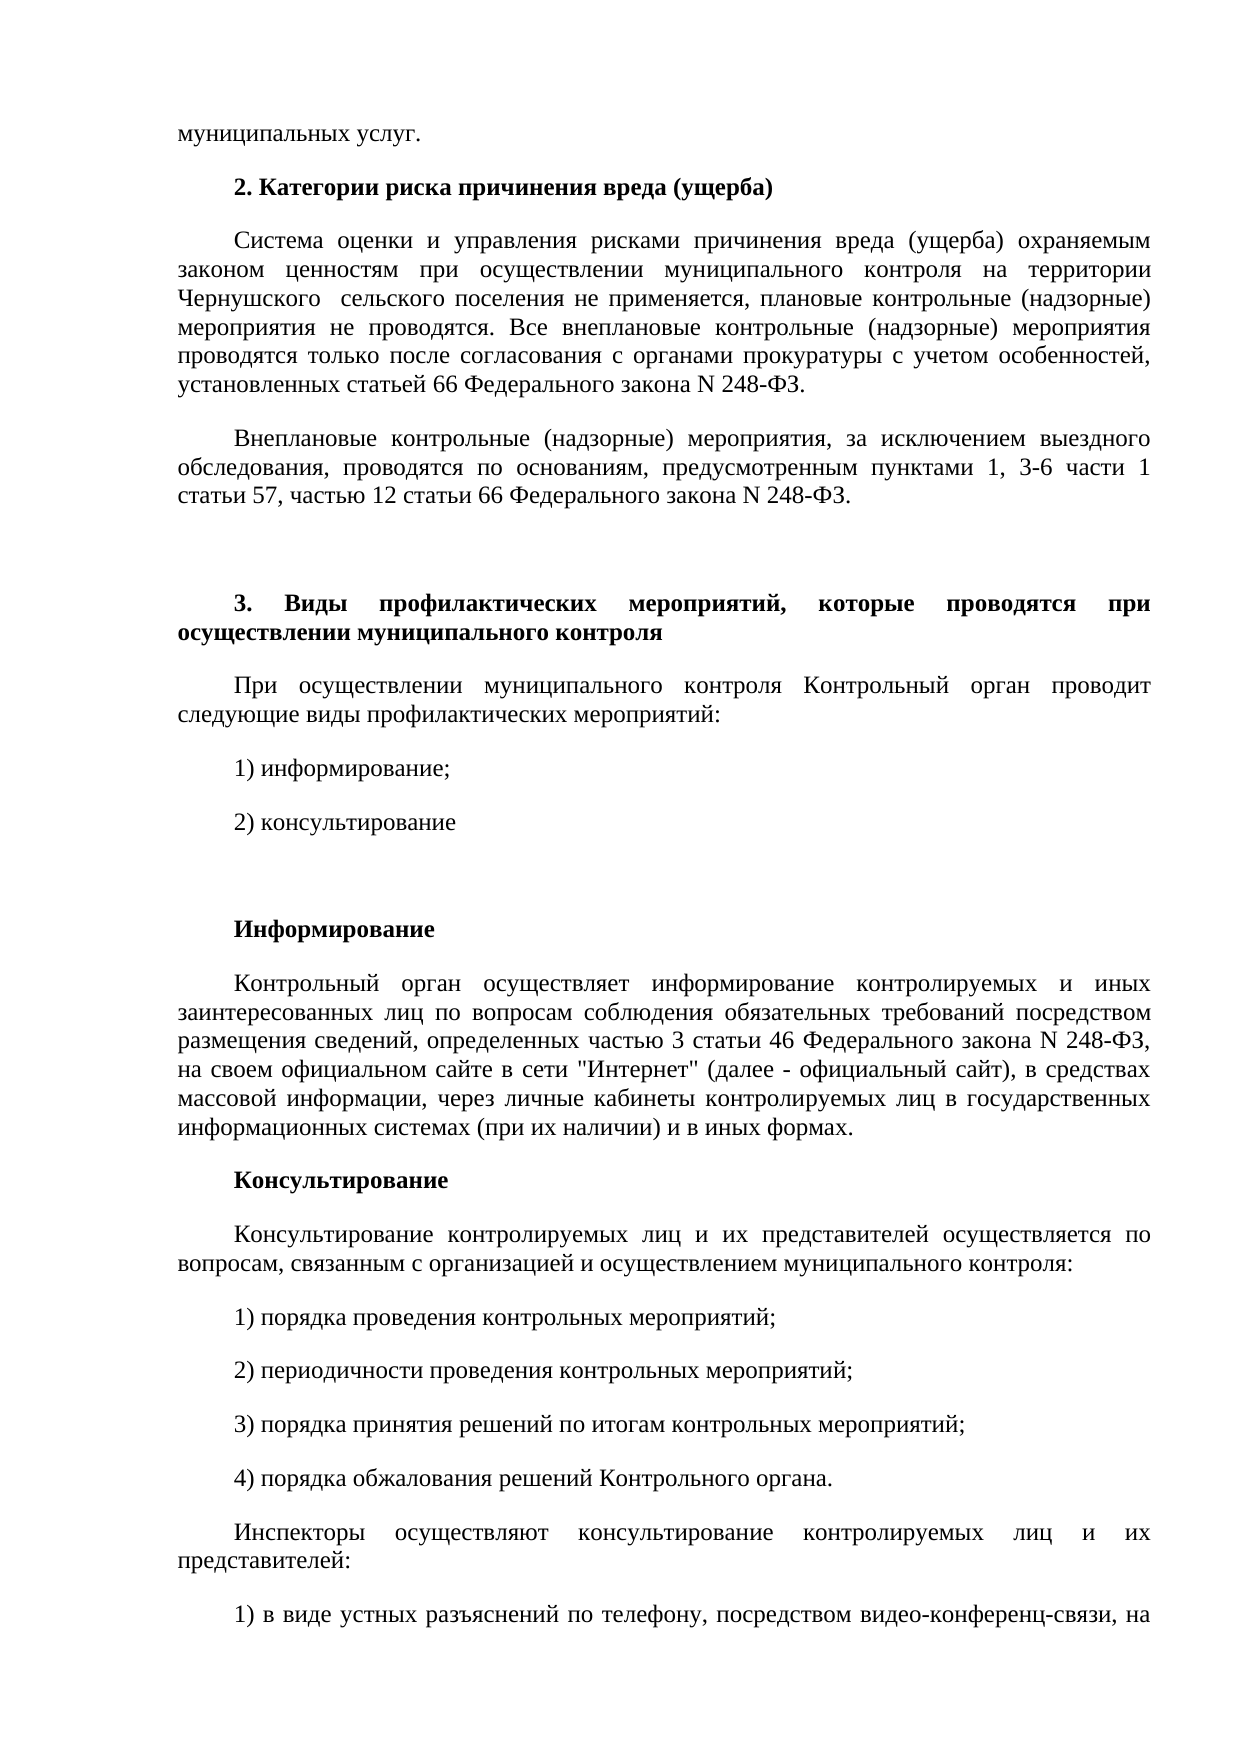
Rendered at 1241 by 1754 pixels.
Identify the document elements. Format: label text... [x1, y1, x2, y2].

text Информирование [177, 914, 1152, 943]
text Внеплановые контрольные (надзорные) мероприятия, за исключением выездного обследования, проводятся по основаниям, предусмотренным пунктами 1, 3-6 части 1 статьи 57, частью 12 статьи 66 Федерального закона N 248-ФЗ. [177, 423, 1152, 509]
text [177, 1599, 1152, 1628]
text 2) консультирование [177, 807, 1152, 836]
text 1) информирование; [177, 753, 1152, 782]
text Система оценки и управления рисками причинения вреда (ущерба) охраняемым законом ценностям при осуществлении муниципального контроля на территории Чернушского сельского поселения не применяется, плановые контрольные (надзорные) мероприятия не проводятся. Все внеплановые контрольные (надзорные) мероприятия проводятся только после согласования с органами прокуратуры с учетом особенностей, установленных статьей 66 Федерального закона N 248-ФЗ. [177, 226, 1152, 398]
text 4) порядка обжалования решений Контрольного органа. [177, 1463, 1152, 1492]
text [177, 118, 1152, 147]
text 3. Виды профилактических мероприятий, которые проводятся при осуществлении муниципального контроля [177, 588, 1152, 646]
text Инспекторы осуществляют консультирование контролируемых лиц и их представителей: [177, 1517, 1152, 1574]
text Контрольный орган осуществляет информирование контролируемых и иных заинтересованных лиц по вопросам соблюдения обязательных требований посредством размещения сведений, определенных частью 3 статьи 46 Федерального закона N 248-ФЗ, на своем официальном сайте в сети "Интернет" (далее - официальный сайт), в средствах массовой информации, через личные кабинеты контролируемых лиц в государственных информационных системах (при их наличии) и в иных формах. [177, 968, 1152, 1141]
text 3) порядка принятия решений по итогам контрольных мероприятий; [177, 1409, 1152, 1438]
text Консультирование контролируемых лиц и их представителей осуществляется по вопросам, связанным с организацией и осуществлением муниципального контроля: [177, 1219, 1152, 1277]
text При осуществлении муниципального контроля Контрольный орган проводит следующие виды профилактических мероприятий: [177, 671, 1152, 728]
text Консультирование [177, 1166, 1152, 1194]
text 1) порядка проведения контрольных мероприятий; [177, 1302, 1152, 1331]
text 2) периодичности проведения контрольных мероприятий; [177, 1356, 1152, 1384]
text 2. Категории риска причинения вреда (ущерба) [177, 172, 1152, 201]
